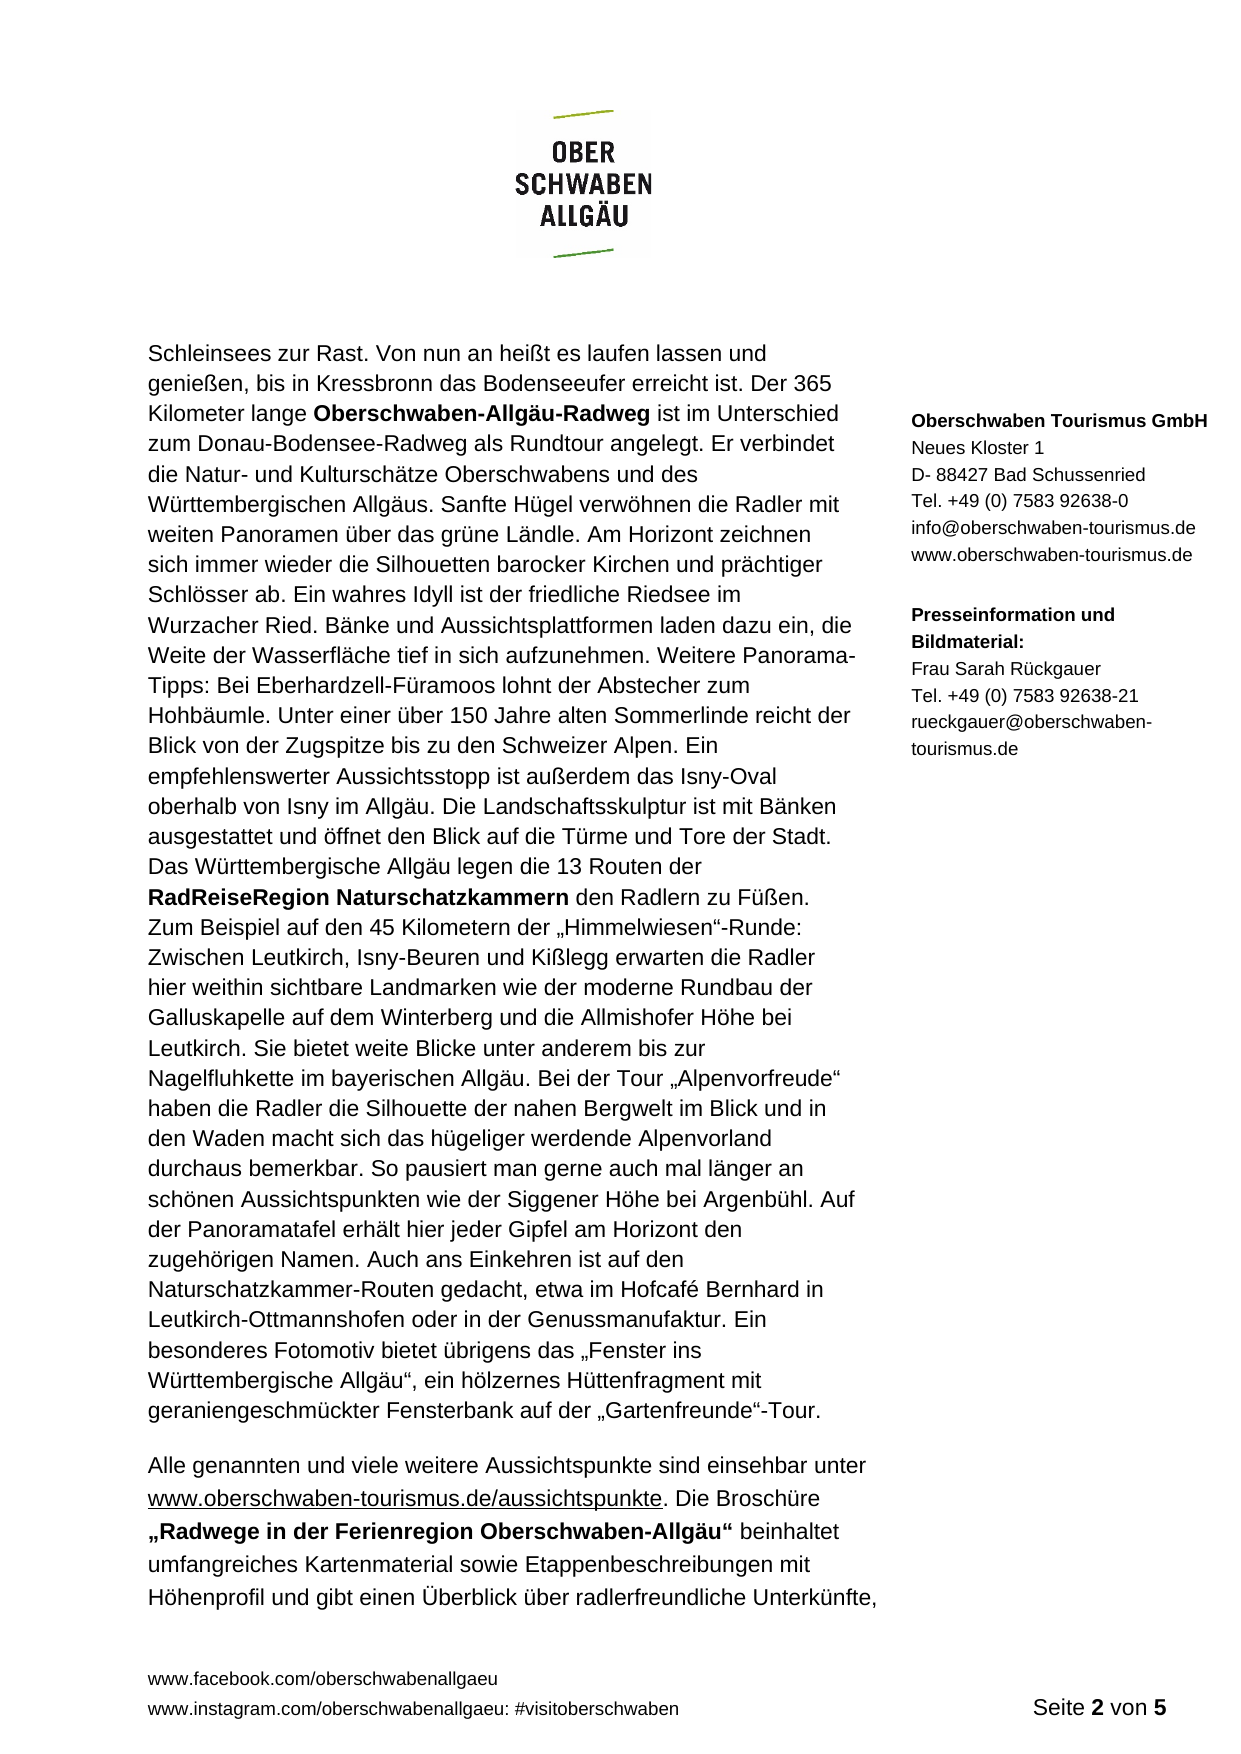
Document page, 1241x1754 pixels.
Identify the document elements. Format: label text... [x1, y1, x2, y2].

picture [515, 110, 652, 258]
